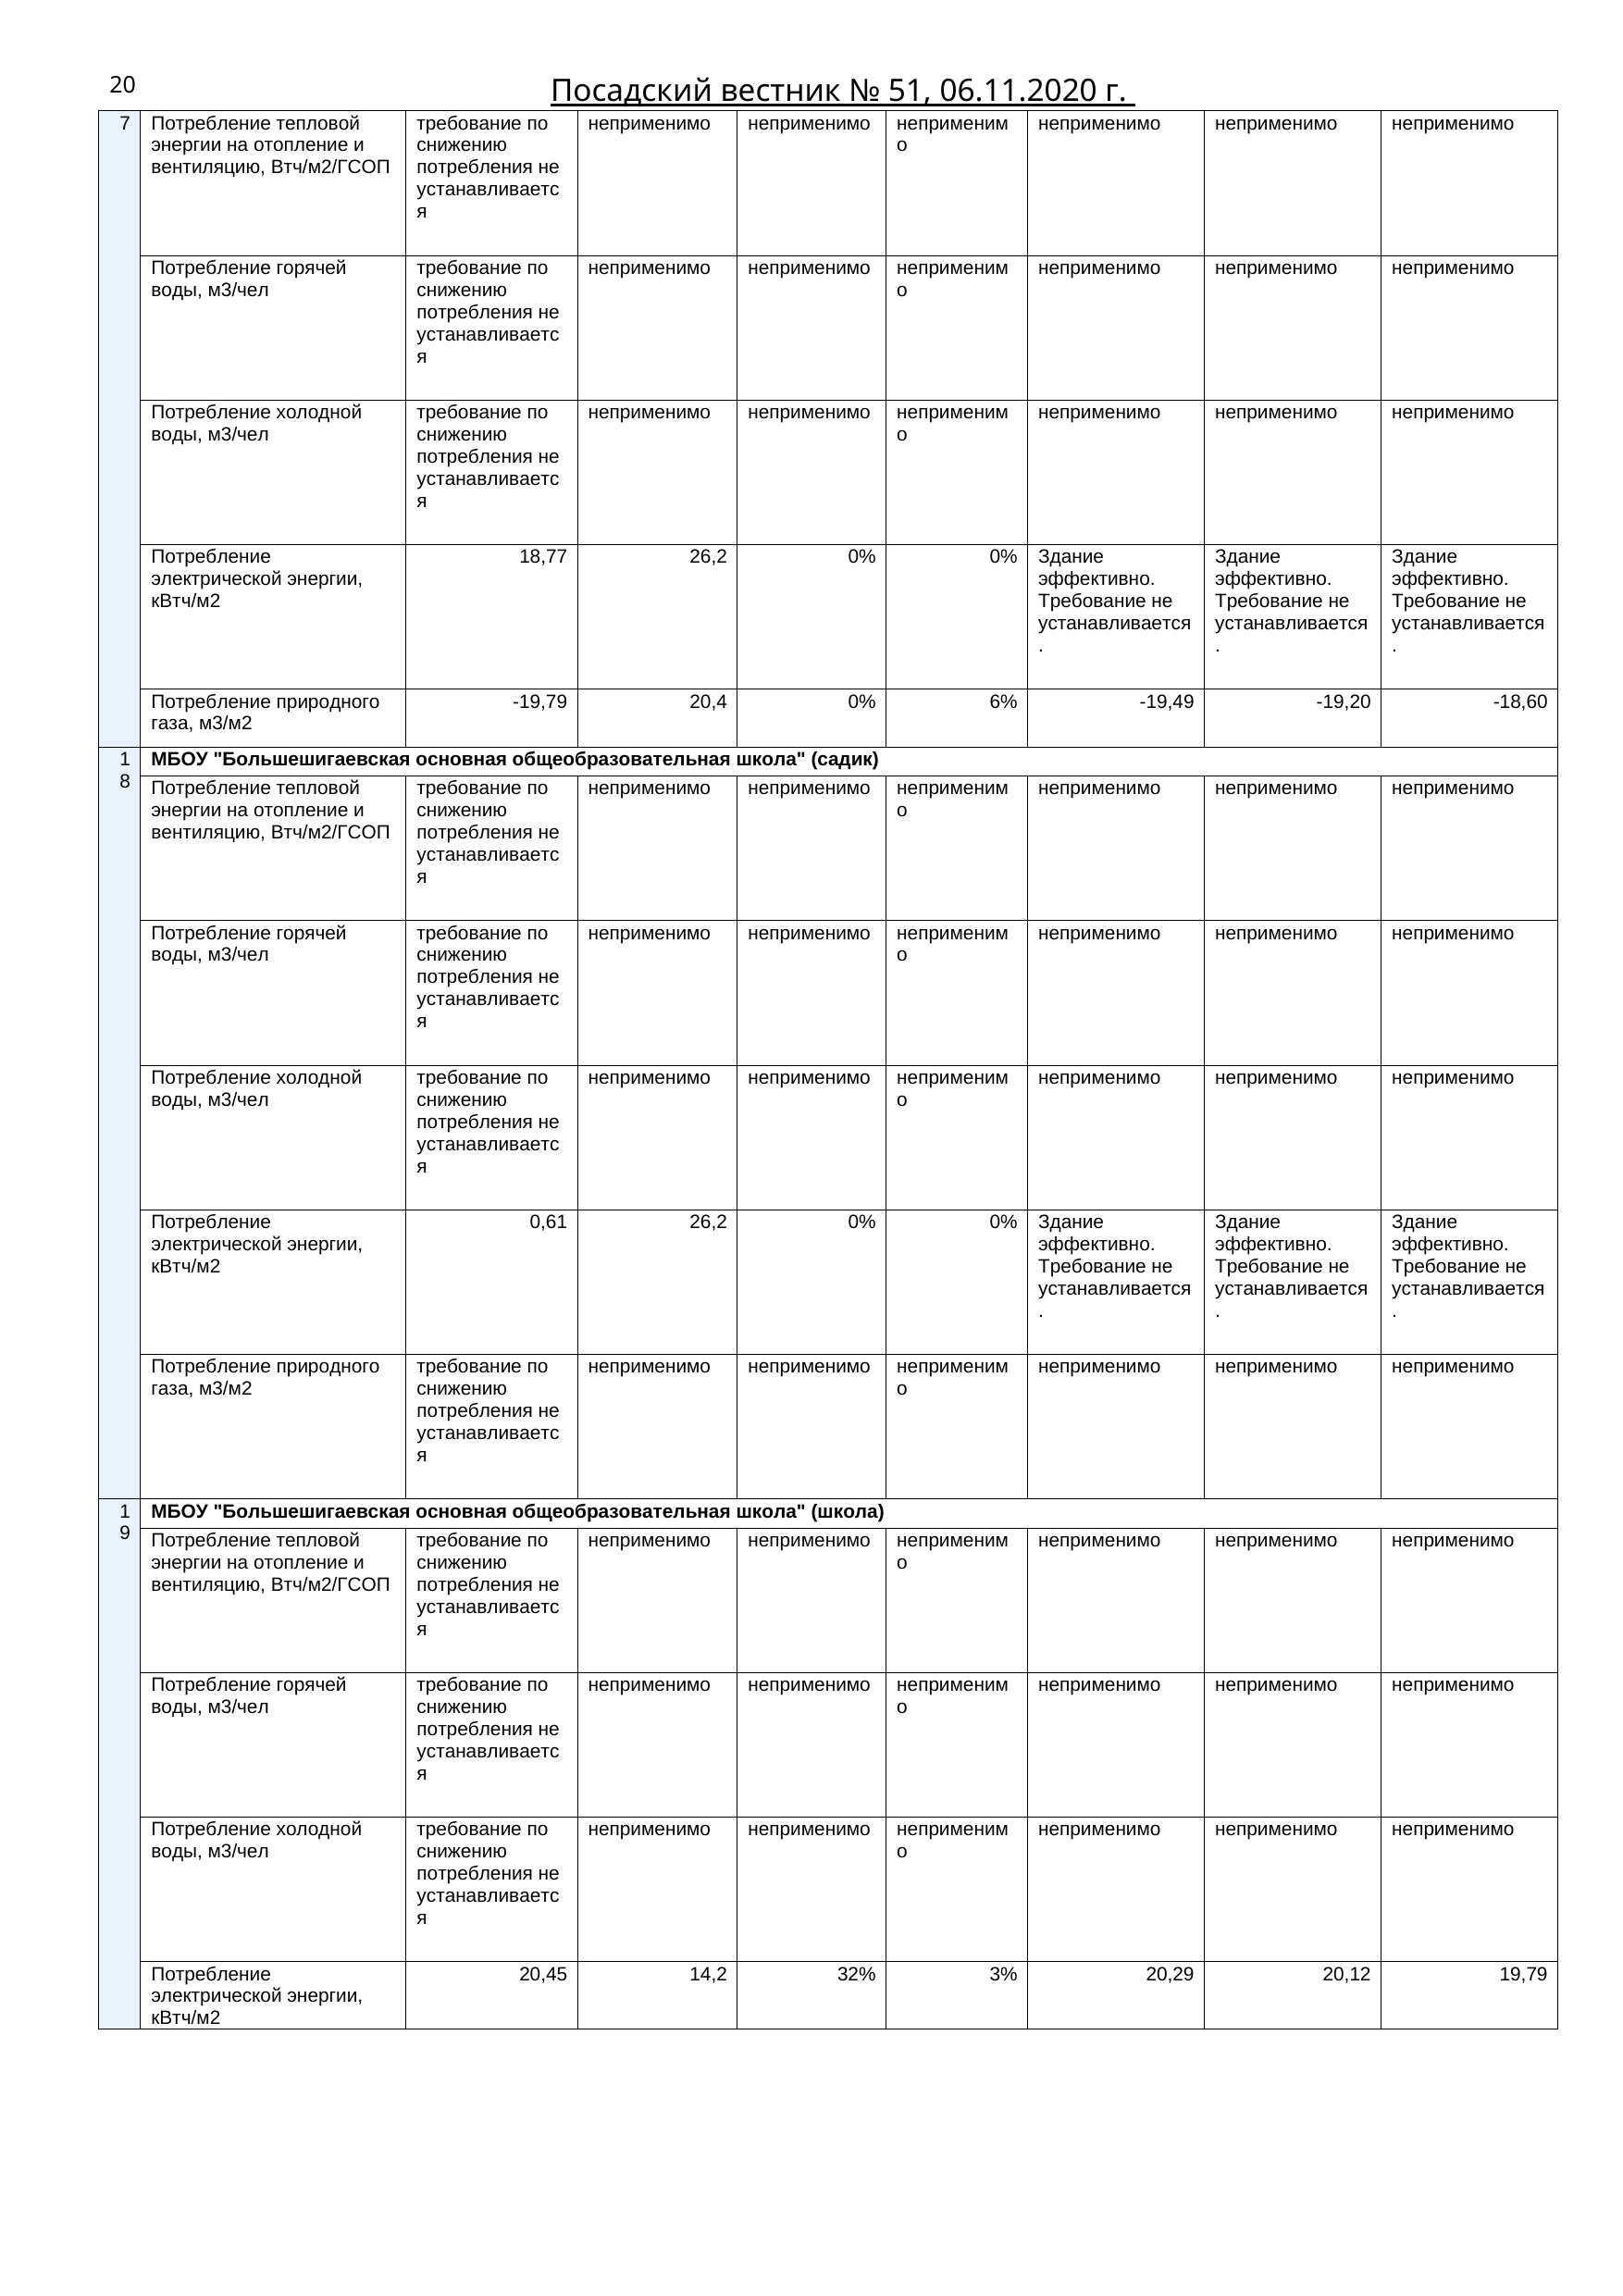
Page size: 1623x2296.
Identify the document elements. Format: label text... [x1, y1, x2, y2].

table_cell требование по снижению потребления не устанавливается [406, 1355, 577, 1498]
table_cell неприменимо [1205, 256, 1381, 400]
table_cell неприменимо [737, 1818, 886, 1961]
table_cell неприменимо [1205, 921, 1381, 1065]
table_cell 0% [886, 1210, 1027, 1354]
table_cell МБОУ "Большешигаевская основная общеобразовательная школа" (школа) [141, 1499, 1557, 1528]
table_cell неприменимо [1028, 401, 1204, 544]
table_cell требование по снижению потребления не устанавливается [406, 1529, 577, 1672]
table_cell требование по снижению потребления не устанавливается [406, 921, 577, 1065]
table_cell неприменимо [886, 401, 1027, 544]
table_cell -18,60 [1381, 689, 1557, 747]
table_cell требование по снижению потребления не устанавливается [406, 1066, 577, 1210]
table_cell Здание эффективно. Требование не устанавливается. [1381, 1210, 1557, 1354]
table_cell неприменимо [886, 1673, 1027, 1817]
table_cell Потребление горячей воды, м3/чел [141, 256, 405, 400]
table_cell неприменимо [1028, 1066, 1204, 1210]
table_cell 3% [886, 1962, 1027, 2029]
table_cell неприменимо [1205, 1066, 1381, 1210]
table_cell 20,4 [578, 689, 737, 747]
table_cell неприменимо [737, 256, 886, 400]
table_cell Потребление природного газа, м3/м2 [141, 689, 405, 747]
table_cell 20,45 [406, 1962, 577, 2029]
table_cell 0% [737, 689, 886, 747]
table_cell неприменимо [1028, 1355, 1204, 1498]
table_cell Потребление горячей воды, м3/чел [141, 921, 405, 1065]
table_cell неприменимо [886, 1066, 1027, 1210]
table_cell 0% [737, 1210, 886, 1354]
table_cell неприменимо [886, 1818, 1027, 1961]
table_cell неприменимо [1381, 111, 1557, 255]
table_cell неприменимо [886, 256, 1027, 400]
table_cell требование по снижению потребления не устанавливается [406, 256, 577, 400]
table_cell неприменимо [886, 1529, 1027, 1672]
table_cell неприменимо [886, 776, 1027, 920]
table_cell МБОУ "Большешигаевская основная общеобразовательная школа" (садик) [141, 748, 1557, 776]
table_cell Здание эффективно. Требование не устанавливается. [1028, 1210, 1204, 1354]
table_cell 18,77 [406, 545, 577, 689]
table_cell неприменимо [737, 776, 886, 920]
table_cell неприменимо [1205, 401, 1381, 544]
table_cell 20,12 [1205, 1962, 1381, 2029]
table_cell неприменимо [886, 1355, 1027, 1498]
table_cell 17 [99, 111, 140, 747]
table_cell 19,79 [1381, 1962, 1557, 2029]
table_cell неприменимо [578, 1066, 737, 1210]
table_cell неприменимо [737, 921, 886, 1065]
table_cell Потребление электрической энергии, кВтч/м2 [141, 1210, 405, 1354]
table_cell неприменимо [1205, 1673, 1381, 1817]
table_cell неприменимо [1381, 776, 1557, 920]
table_cell Потребление холодной воды, м3/чел [141, 1818, 405, 1961]
table_cell требование по снижению потребления не устанавливается [406, 1673, 577, 1817]
table_cell -19,20 [1205, 689, 1381, 747]
table_cell 18 [99, 748, 140, 1498]
table_cell неприменимо [1381, 1355, 1557, 1498]
table_cell Потребление электрической энергии, кВтч/м2 [141, 545, 405, 689]
table_cell 26,2 [578, 1210, 737, 1354]
table_cell неприменимо [1028, 1818, 1204, 1961]
table_cell неприменимо [737, 1529, 886, 1672]
table_cell Потребление электрической энергии, кВтч/м2 [141, 1962, 405, 2029]
table_cell неприменимо [1381, 1066, 1557, 1210]
table_cell неприменимо [1381, 256, 1557, 400]
table_cell требование по снижению потребления не устанавливается [406, 776, 577, 920]
table_cell Потребление холодной воды, м3/чел [141, 1066, 405, 1210]
table_cell неприменимо [737, 1066, 886, 1210]
table_cell неприменимо [578, 256, 737, 400]
table_cell 6% [886, 689, 1027, 747]
table_cell неприменимо [1381, 1529, 1557, 1672]
table_cell Потребление тепловой энергии на отопление и вентиляцию, Втч/м2/ГСОП [141, 111, 405, 255]
table_cell неприменимо [578, 111, 737, 255]
table_cell неприменимо [1205, 1355, 1381, 1498]
table_cell Потребление холодной воды, м3/чел [141, 401, 405, 544]
table_cell неприменимо [886, 111, 1027, 255]
table_cell 32% [737, 1962, 886, 2029]
table_cell неприменимо [1028, 776, 1204, 920]
table_cell Здание эффективно. Требование не устанавливается. [1205, 545, 1381, 689]
table_cell неприменимо [1028, 256, 1204, 400]
table_cell Потребление тепловой энергии на отопление и вентиляцию, Втч/м2/ГСОП [141, 1529, 405, 1672]
table_cell неприменимо [886, 921, 1027, 1065]
table_cell неприменимо [1381, 401, 1557, 544]
table_cell -19,49 [1028, 689, 1204, 747]
table_cell 20,29 [1028, 1962, 1204, 2029]
table_cell неприменимо [578, 1355, 737, 1498]
table_cell неприменимо [1028, 111, 1204, 255]
table_cell неприменимо [1205, 1818, 1381, 1961]
table_cell требование по снижению потребления не устанавливается [406, 111, 577, 255]
table_cell неприменимо [737, 401, 886, 544]
table_cell Здание эффективно. Требование не устанавливается. [1205, 1210, 1381, 1354]
table_cell неприменимо [578, 401, 737, 544]
table_cell неприменимо [578, 1673, 737, 1817]
table_cell 0,61 [406, 1210, 577, 1354]
table_cell неприменимо [1205, 1529, 1381, 1672]
table_cell Здание эффективно. Требование не устанавливается. [1028, 545, 1204, 689]
table_cell -19,79 [406, 689, 577, 747]
table_cell Здание эффективно. Требование не устанавливается. [1381, 545, 1557, 689]
table_cell 0% [886, 545, 1027, 689]
table_cell неприменимо [578, 1529, 737, 1672]
table_cell неприменимо [1205, 111, 1381, 255]
table_cell неприменимо [578, 776, 737, 920]
table_cell 26,2 [578, 545, 737, 689]
table_cell 19 [99, 1499, 140, 2029]
table_cell Потребление тепловой энергии на отопление и вентиляцию, Втч/м2/ГСОП [141, 776, 405, 920]
table_cell Потребление природного газа, м3/м2 [141, 1355, 405, 1498]
table_cell неприменимо [1028, 921, 1204, 1065]
table_cell неприменимо [1381, 1818, 1557, 1961]
table_cell 14,2 [578, 1962, 737, 2029]
table_cell неприменимо [578, 1818, 737, 1961]
table_cell Потребление горячей воды, м3/чел [141, 1673, 405, 1817]
table_cell неприменимо [1028, 1529, 1204, 1672]
table_cell неприменимо [737, 111, 886, 255]
table_cell неприменимо [578, 921, 737, 1065]
table_cell неприменимо [737, 1673, 886, 1817]
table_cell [406, 1818, 577, 1961]
table_cell 0% [737, 545, 886, 689]
table_cell неприменимо [737, 1355, 886, 1498]
table_cell неприменимо [1205, 776, 1381, 920]
table_cell неприменимо [1381, 921, 1557, 1065]
table_cell неприменимо [1028, 1673, 1204, 1817]
table_cell неприменимо [1381, 1673, 1557, 1817]
table_cell требование по снижению потребления не устанавливается [406, 401, 577, 544]
